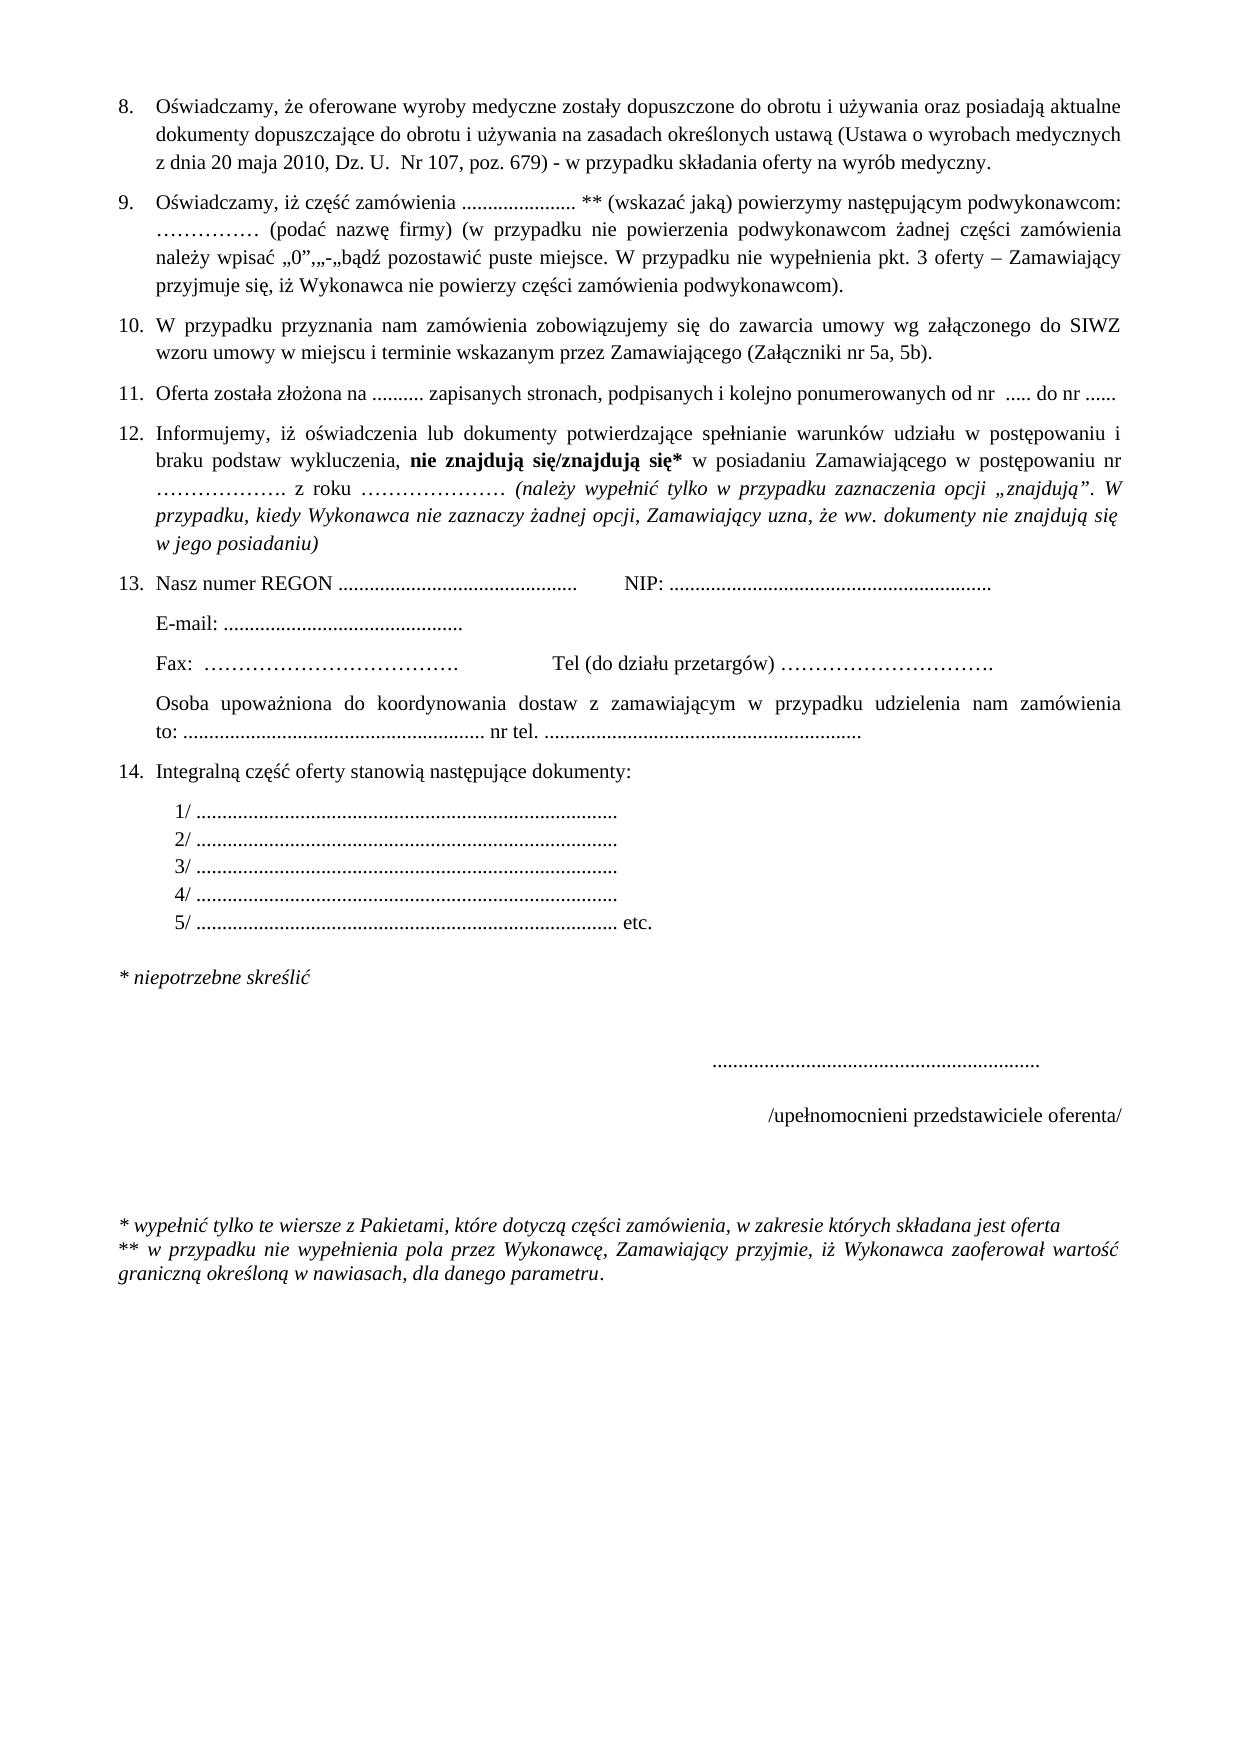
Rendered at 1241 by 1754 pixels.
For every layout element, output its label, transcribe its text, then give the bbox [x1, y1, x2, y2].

list Integralną część oferty stanowią następujące dokumenty: [118, 759, 1122, 783]
text 3/ ................................................................................. [118, 854, 1122, 878]
text E-mail: .............................................. [156, 611, 1122, 635]
text 2/ ................................................................................. [118, 827, 1122, 851]
text Osoba upoważniona do koordynowania dostaw z zamawiającym w przypadku udzielenia nam zamówienia to: .......................................................... nr tel. ............................................................. [156, 691, 1122, 743]
text 4/ ................................................................................. [118, 882, 1122, 906]
text ............................................................... [712, 1048, 1122, 1072]
text * wypełnić tylko te wiersze z Pakietami, które dotyczą części zamówienia, w zakresie których składana jest oferta [118, 1213, 1122, 1237]
list W przypadku przyznania nam zamówienia zobowiązujemy się do zawarcia umowy wg załączonego do SIWZ wzoru umowy w miejscu i terminie wskazanym przez Zamawiającego (Załączniki nr 5a, 5b). [118, 313, 1122, 364]
text /upełnomocnieni przedstawiciele oferenta/ [192, 1103, 1122, 1127]
text ** w przypadku nie wypełnienia pola przez Wykonawcę, Zamawiający przyjmie, iż Wykonawca zaoferował wartość graniczną określoną w nawiasach, dla danego parametru. [118, 1237, 1122, 1285]
list Oświadczamy, że oferowane wyroby medyczne zostały dopuszczone do obrotu i używania oraz posiadają aktualne dokumenty dopuszczające do obrotu i używania na zasadach określonych ustawą (Ustawa o wyrobach medycznych z dnia 20 maja 2010, Dz. U. Nr 107, poz. 679) - w przypadku składania oferty na wyrób medyczny. [118, 94, 1122, 174]
text 1/ ................................................................................. [118, 799, 1122, 823]
list Informujemy, iż oświadczenia lub dokumenty potwierdzające spełnianie warunków udziału w postępowaniu i braku podstaw wykluczenia, nie znajdują się/znajdują się* w posiadaniu Zamawiającego w postępowaniu nr ………………. z roku ………………… (należy wypełnić tylko w przypadku zaznaczenia opcji „znajdują”. W przypadku, kiedy Wykonawca nie zaznaczy żadnej opcji, Zamawiający uzna, że ww. dokumenty nie znajdują się w jego posiadaniu) [118, 421, 1122, 555]
text Fax: ………………………………. Tel (do działu przetargów) …………………………. [156, 651, 1122, 675]
list Oświadczamy, iż część zamówienia ...................... ** (wskazać jaką) powierzymy następującym podwykonawcom: …………… (podać nazwę firmy) (w przypadku nie powierzenia podwykonawcom żadnej części zamówienia należy wpisać „0”,„-„bądź pozostawić puste miejsce. W przypadku nie wypełnienia pkt. 3 oferty – Zamawiający przyjmuje się, iż Wykonawca nie powierzy części zamówienia podwykonawcom). [118, 190, 1122, 297]
list Oferta została złożona na .......... zapisanych stronach, podpisanych i kolejno ponumerowanych od nr ..... do nr ...... [118, 380, 1122, 404]
text 5/ ................................................................................. etc. [118, 909, 1122, 934]
text * niepotrzebne skreślić [118, 965, 1122, 989]
list Nasz numer REGON .............................................. NIP: .............................................................. [118, 571, 1122, 595]
